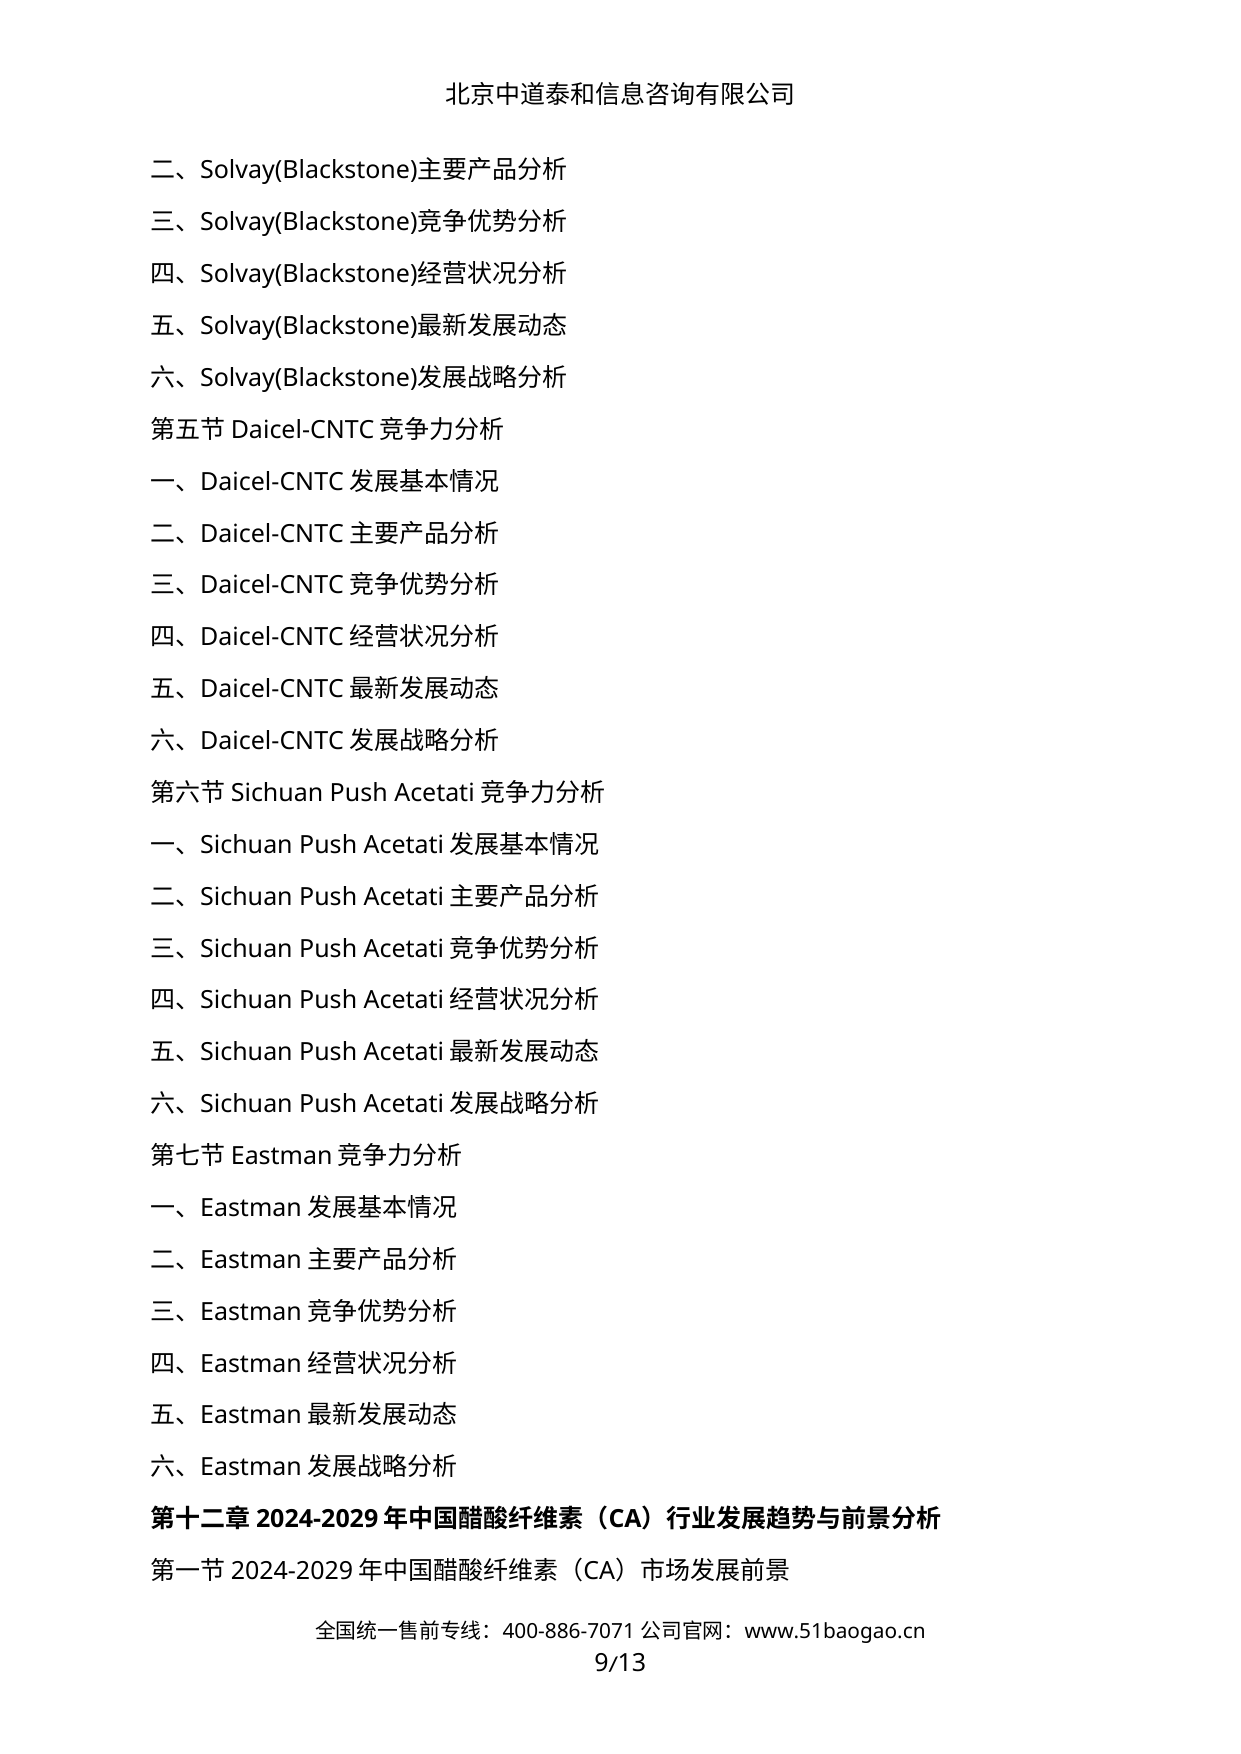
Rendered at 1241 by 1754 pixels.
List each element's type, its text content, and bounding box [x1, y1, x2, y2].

text 第十二章 2024-2029年中国醋酸纤维素（CA）行业发展趋势与前景分析 [150, 1499, 1090, 1535]
text 二、Daicel-CNTC主要产品分析 [150, 513, 1090, 549]
text 二、Solvay(Blackstone)主要产品分析 [150, 150, 1090, 186]
text 二、Sichuan Push Acetati主要产品分析 [150, 876, 1090, 912]
text 四、Eastman经营状况分析 [150, 1343, 1090, 1379]
text 五、Solvay(Blackstone)最新发展动态 [150, 306, 1090, 342]
text 三、Eastman竞争优势分析 [150, 1291, 1090, 1327]
text 六、Eastman发展战略分析 [150, 1447, 1090, 1483]
text 三、Daicel-CNTC竞争优势分析 [150, 565, 1090, 601]
text 四、Sichuan Push Acetati经营状况分析 [150, 980, 1090, 1016]
text 三、Solvay(Blackstone)竞争优势分析 [150, 202, 1090, 238]
text 五、Daicel-CNTC最新发展动态 [150, 669, 1090, 705]
text 四、Daicel-CNTC经营状况分析 [150, 617, 1090, 653]
text 六、Daicel-CNTC发展战略分析 [150, 721, 1090, 757]
text 四、Solvay(Blackstone)经营状况分析 [150, 254, 1090, 290]
text 第六节 Sichuan Push Acetati竞争力分析 [150, 772, 1090, 809]
text 一、Sichuan Push Acetati发展基本情况 [150, 824, 1090, 861]
text 六、Sichuan Push Acetati发展战略分析 [150, 1084, 1090, 1120]
text 二、Eastman主要产品分析 [150, 1239, 1090, 1276]
text 五、Sichuan Push Acetati最新发展动态 [150, 1032, 1090, 1068]
text 五、Eastman最新发展动态 [150, 1395, 1090, 1431]
text 三、Sichuan Push Acetati竞争优势分析 [150, 928, 1090, 964]
text 第七节 Eastman竞争力分析 [150, 1136, 1090, 1172]
text 一、Eastman发展基本情况 [150, 1187, 1090, 1224]
text 一、Daicel-CNTC发展基本情况 [150, 461, 1090, 497]
text 六、Solvay(Blackstone)发展战略分析 [150, 357, 1090, 394]
text 第五节 Daicel-CNTC竞争力分析 [150, 409, 1090, 446]
text 第一节 2024-2029年中国醋酸纤维素（CA）市场发展前景 [150, 1551, 1090, 1587]
